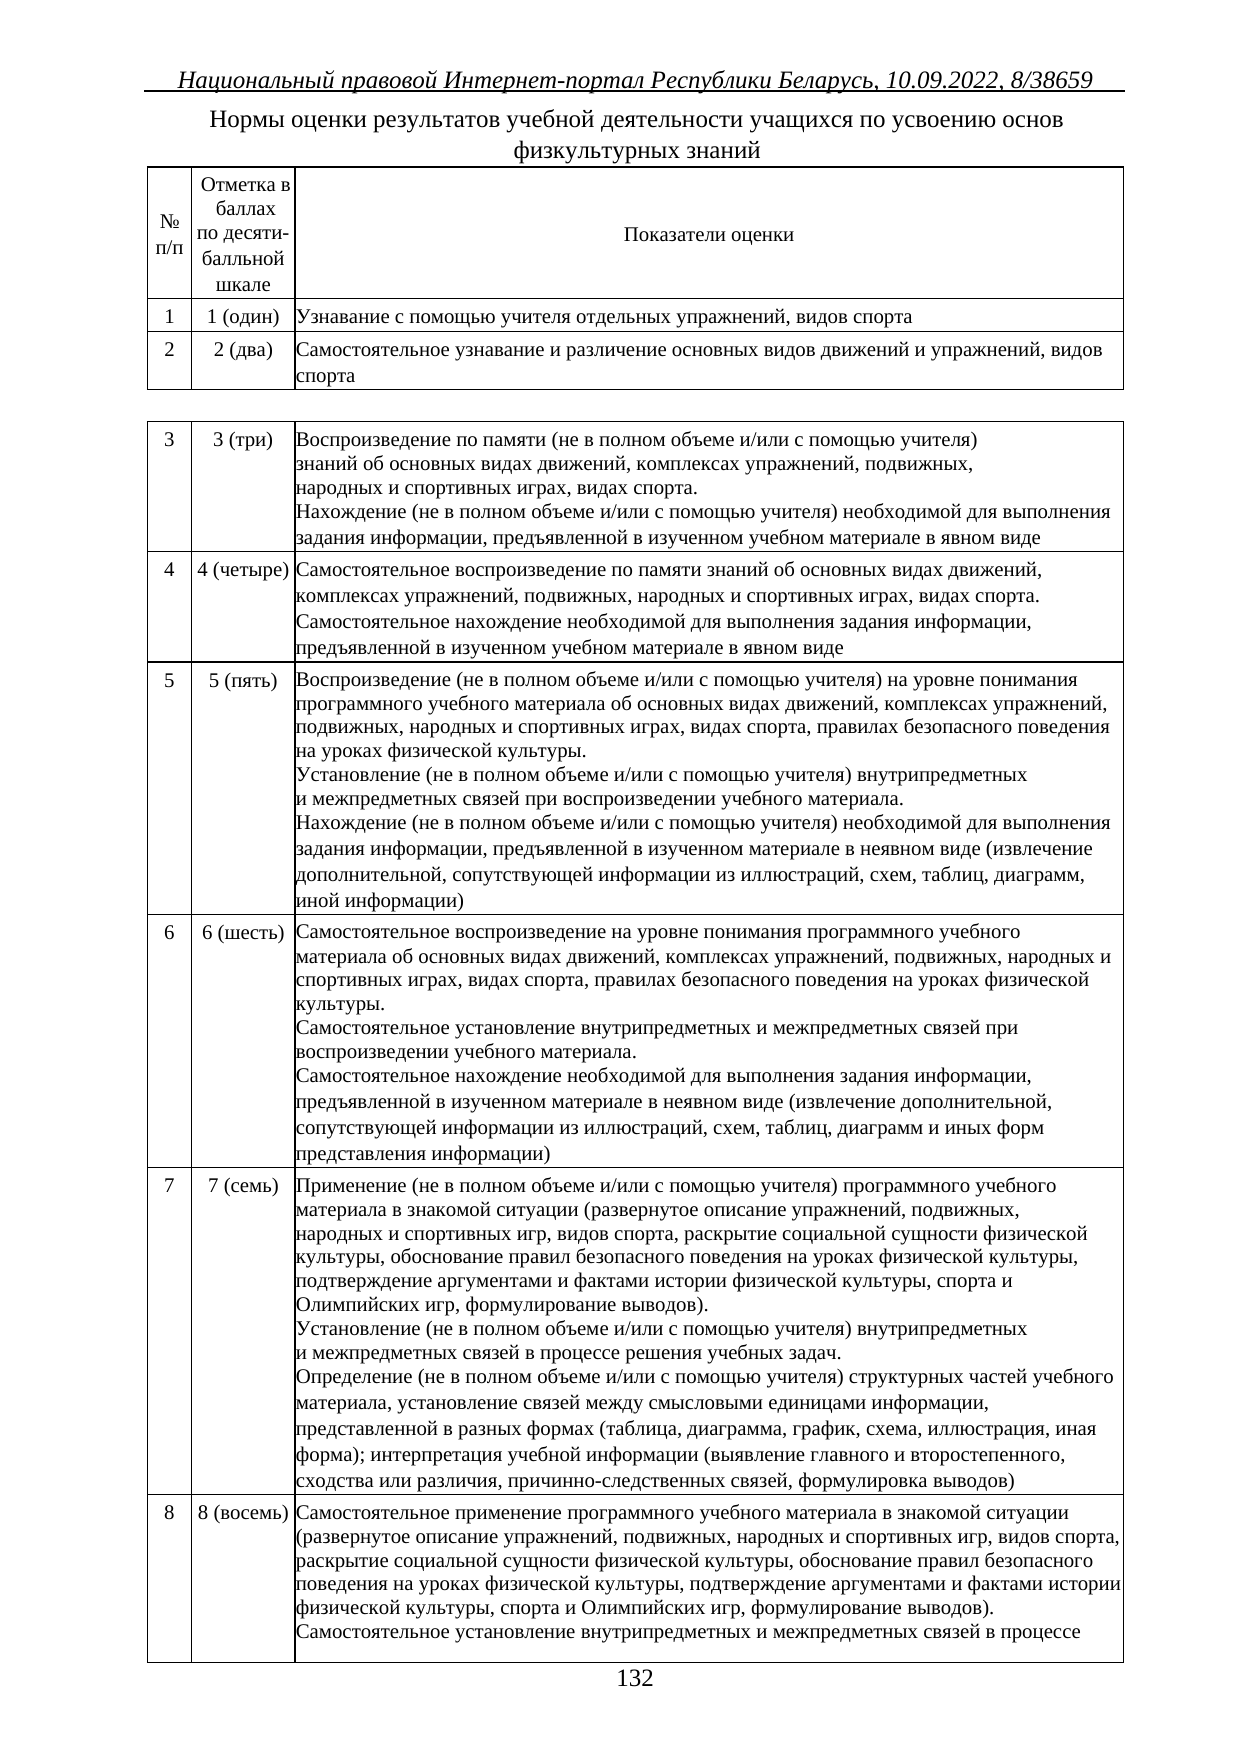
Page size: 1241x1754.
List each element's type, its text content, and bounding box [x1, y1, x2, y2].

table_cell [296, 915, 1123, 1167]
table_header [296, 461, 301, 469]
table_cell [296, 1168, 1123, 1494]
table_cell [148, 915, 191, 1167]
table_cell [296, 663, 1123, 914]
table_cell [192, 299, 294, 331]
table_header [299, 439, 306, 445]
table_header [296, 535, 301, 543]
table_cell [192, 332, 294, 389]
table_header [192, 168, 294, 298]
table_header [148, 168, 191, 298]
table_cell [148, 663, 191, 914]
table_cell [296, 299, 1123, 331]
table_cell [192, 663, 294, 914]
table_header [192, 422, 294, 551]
text Нормы оценки результатов учебной деятельности учащихся по усвоению основ физкультурных знаний [167, 104, 1106, 164]
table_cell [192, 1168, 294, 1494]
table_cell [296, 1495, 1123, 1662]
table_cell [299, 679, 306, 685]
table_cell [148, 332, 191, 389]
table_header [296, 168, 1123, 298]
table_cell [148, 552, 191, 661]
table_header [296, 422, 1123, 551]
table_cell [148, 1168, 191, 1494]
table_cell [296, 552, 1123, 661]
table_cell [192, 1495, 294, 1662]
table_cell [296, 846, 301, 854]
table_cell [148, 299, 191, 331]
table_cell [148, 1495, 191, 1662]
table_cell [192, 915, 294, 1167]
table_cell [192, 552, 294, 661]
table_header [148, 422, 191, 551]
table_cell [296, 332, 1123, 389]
